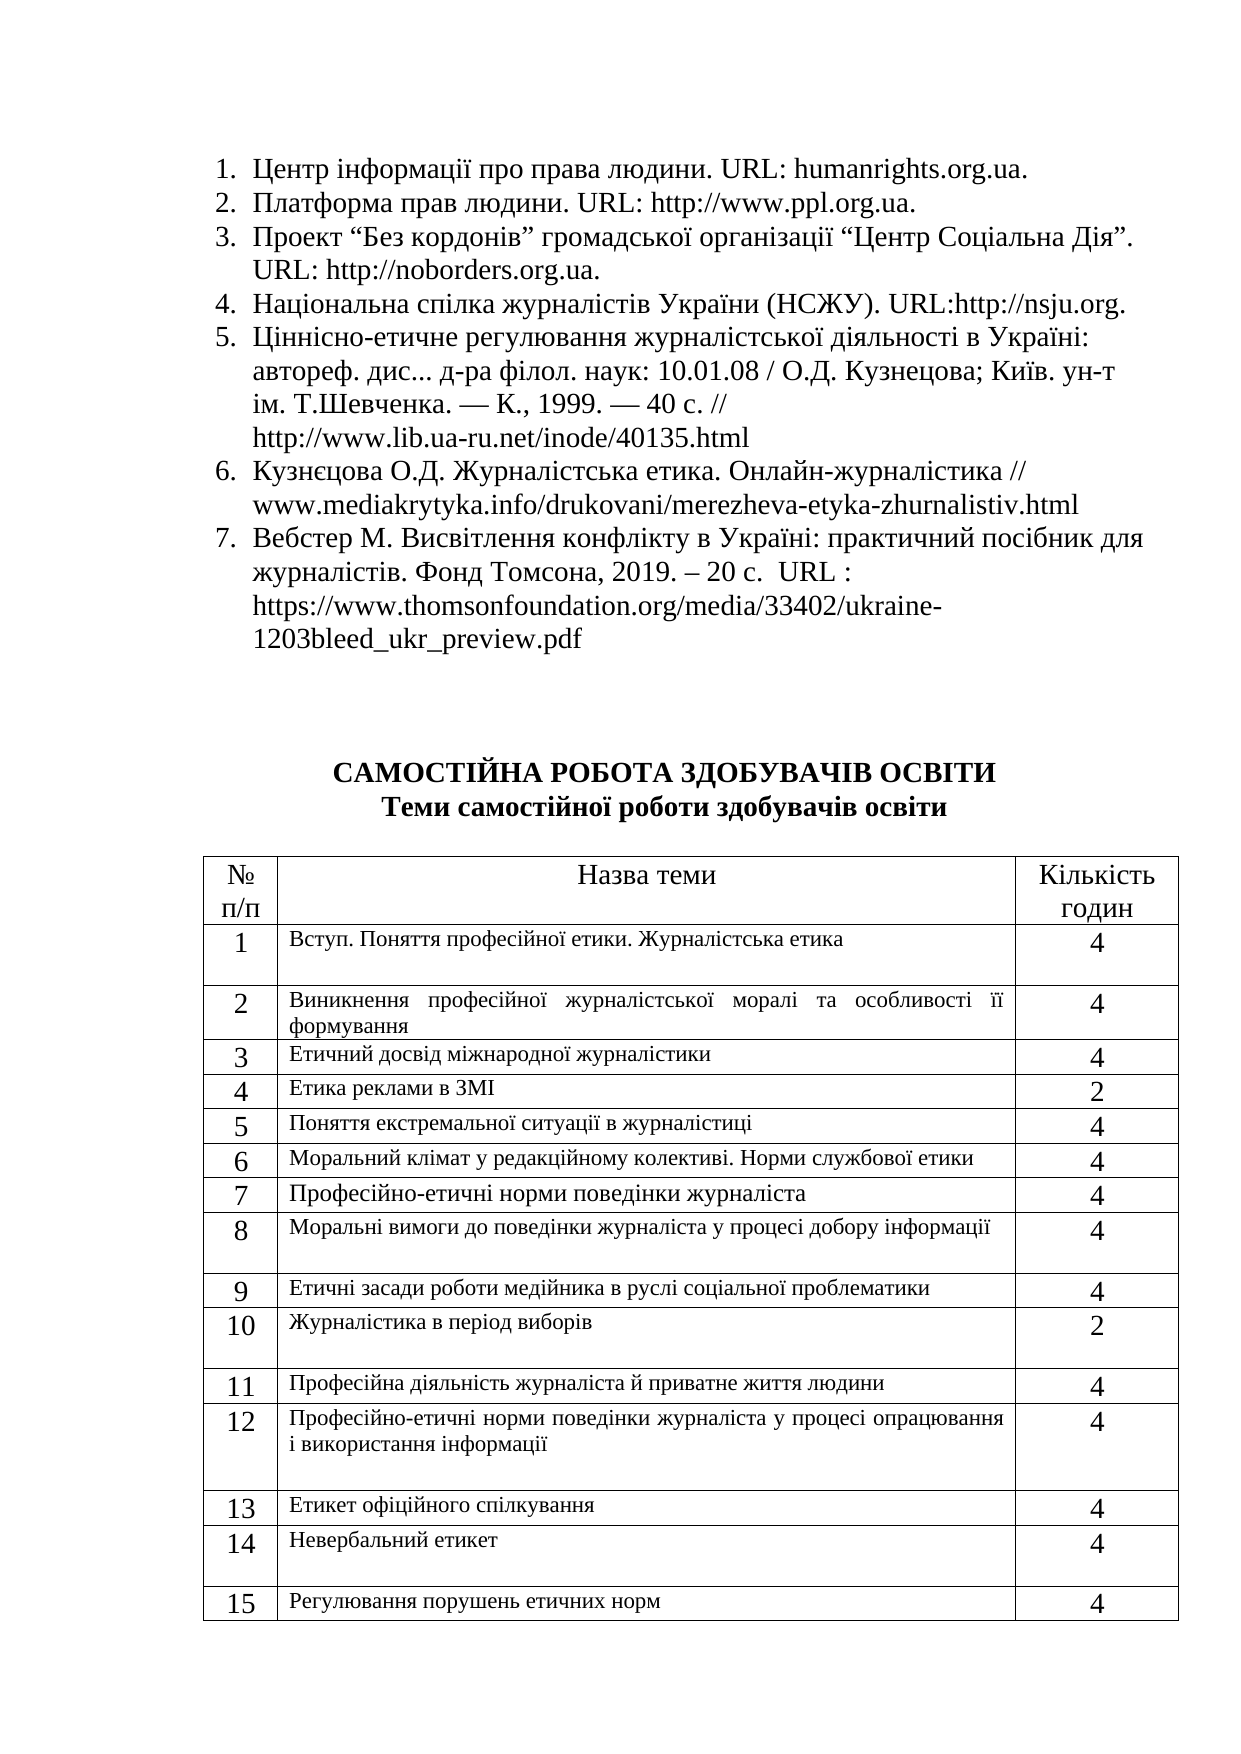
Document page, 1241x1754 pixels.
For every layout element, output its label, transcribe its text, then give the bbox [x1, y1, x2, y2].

table_cell 4 [1016, 986, 1178, 1039]
table_cell 15 [204, 1587, 277, 1620]
table_cell 2 [1016, 1075, 1178, 1108]
table_cell 9 [204, 1274, 277, 1307]
table_cell Регулювання порушень етичних норм [278, 1587, 1015, 1620]
table_cell 4 [1016, 1144, 1178, 1177]
table_cell 2 [204, 986, 277, 1039]
list Кузнєцова О.Д. Журналістська етика. Онлайн-журналістика // www.mediakrytyka.info/drukovani/merezheva-etyka-zhurnalistiv.html [215, 453, 1152, 521]
table_cell Етичний досвід міжнародної журналістики [278, 1040, 1015, 1073]
list Проект “Без кордонів” громадської організації “Центр Соціальна Дія”. URL: http://noborders.org.ua. [215, 219, 1152, 286]
list Національна спілка журналістів України (НСЖУ). URL:http://nsju.org. [215, 286, 1152, 319]
table_cell Професійна діяльність журналіста й приватне життя людини [278, 1369, 1015, 1403]
table_cell Етикет офіційного спілкування [278, 1491, 1015, 1525]
table_cell 4 [1016, 1587, 1178, 1620]
table_cell 4 [1016, 1404, 1178, 1490]
table_cell Моральний клімат у редакційному колективі. Норми службової етики [278, 1144, 1015, 1177]
table_cell 10 [204, 1308, 277, 1368]
table_header Кількість годин [1016, 857, 1178, 924]
table_cell 4 [1016, 1178, 1178, 1212]
table_cell Поняття екстремальної ситуації в журналістиці [278, 1109, 1015, 1143]
table_cell 4 [1016, 1213, 1178, 1273]
table_header Назва теми [278, 857, 1015, 924]
list Центр інформації про права людини. URL: humanrights.org.ua. [215, 152, 1152, 185]
table_cell Етика реклами в ЗМІ [278, 1075, 1015, 1108]
table_cell 2 [1016, 1308, 1178, 1368]
table_cell 4 [1016, 1491, 1178, 1525]
table_cell 3 [204, 1040, 277, 1073]
table_cell 6 [204, 1144, 277, 1177]
table_cell Етичні засади роботи медійника в руслі соціальної проблематики [278, 1274, 1015, 1307]
table_header № п/п [204, 857, 277, 924]
list Вебстер М. Висвітлення конфлікту в Україні: практичний посібник для журналістів. Фонд Томсона, 2019. – 20 с. URL : https://www.thomsonfoundation.org/media/33402/ukraine-1203bleed_ukr_preview.pdf [215, 521, 1152, 655]
text Теми самостійної роботи здобувачів освіти [177, 789, 1152, 822]
table_cell 14 [204, 1526, 277, 1586]
table_cell Професійно-етичні норми поведінки журналіста у процесі опрацювання і використання інформації [278, 1404, 1015, 1490]
table_cell 1 [204, 925, 277, 985]
table_cell Журналістика в період виборів [278, 1308, 1015, 1368]
table_cell 4 [1016, 1369, 1178, 1403]
table_cell 13 [204, 1491, 277, 1525]
table_cell 4 [1016, 1274, 1178, 1307]
table_cell Моральні вимоги до поведінки журналіста у процесі добору інформації [278, 1213, 1015, 1273]
list Ціннісно-етичне регулювання журналістської діяльності в Україні: автореф. дис... д-ра філол. наук: 10.01.08 / О.Д. Кузнецова; Київ. ун-т ім. Т.Шевченка. — К., 1999. — 40 с. // http://www.lib.ua-ru.net/inode/40135.html [215, 319, 1152, 453]
table_cell Професійно-етичні норми поведінки журналіста [278, 1178, 1015, 1212]
table_cell 11 [204, 1369, 277, 1403]
table_cell 8 [204, 1213, 277, 1273]
table_cell 4 [204, 1075, 277, 1108]
table_cell 4 [1016, 1040, 1178, 1073]
table_cell 4 [1016, 925, 1178, 985]
list Платформа прав людини. URL: http://www.ppl.org.ua. [215, 185, 1152, 219]
table_cell 7 [204, 1178, 277, 1212]
text САМОСТІЙНА РОБОТА ЗДОБУВАЧІВ ОСВІТИ [177, 755, 1152, 789]
table_cell 5 [204, 1109, 277, 1143]
table_cell Вступ. Поняття професійної етики. Журналістська етика [278, 925, 1015, 985]
table_cell Виникнення професійної журналістської моралі та особливості її формування [278, 986, 1015, 1039]
table_cell 4 [1016, 1109, 1178, 1143]
table_cell Невербальний етикет [278, 1526, 1015, 1586]
table_cell 12 [204, 1404, 277, 1490]
table_cell 4 [1016, 1526, 1178, 1586]
